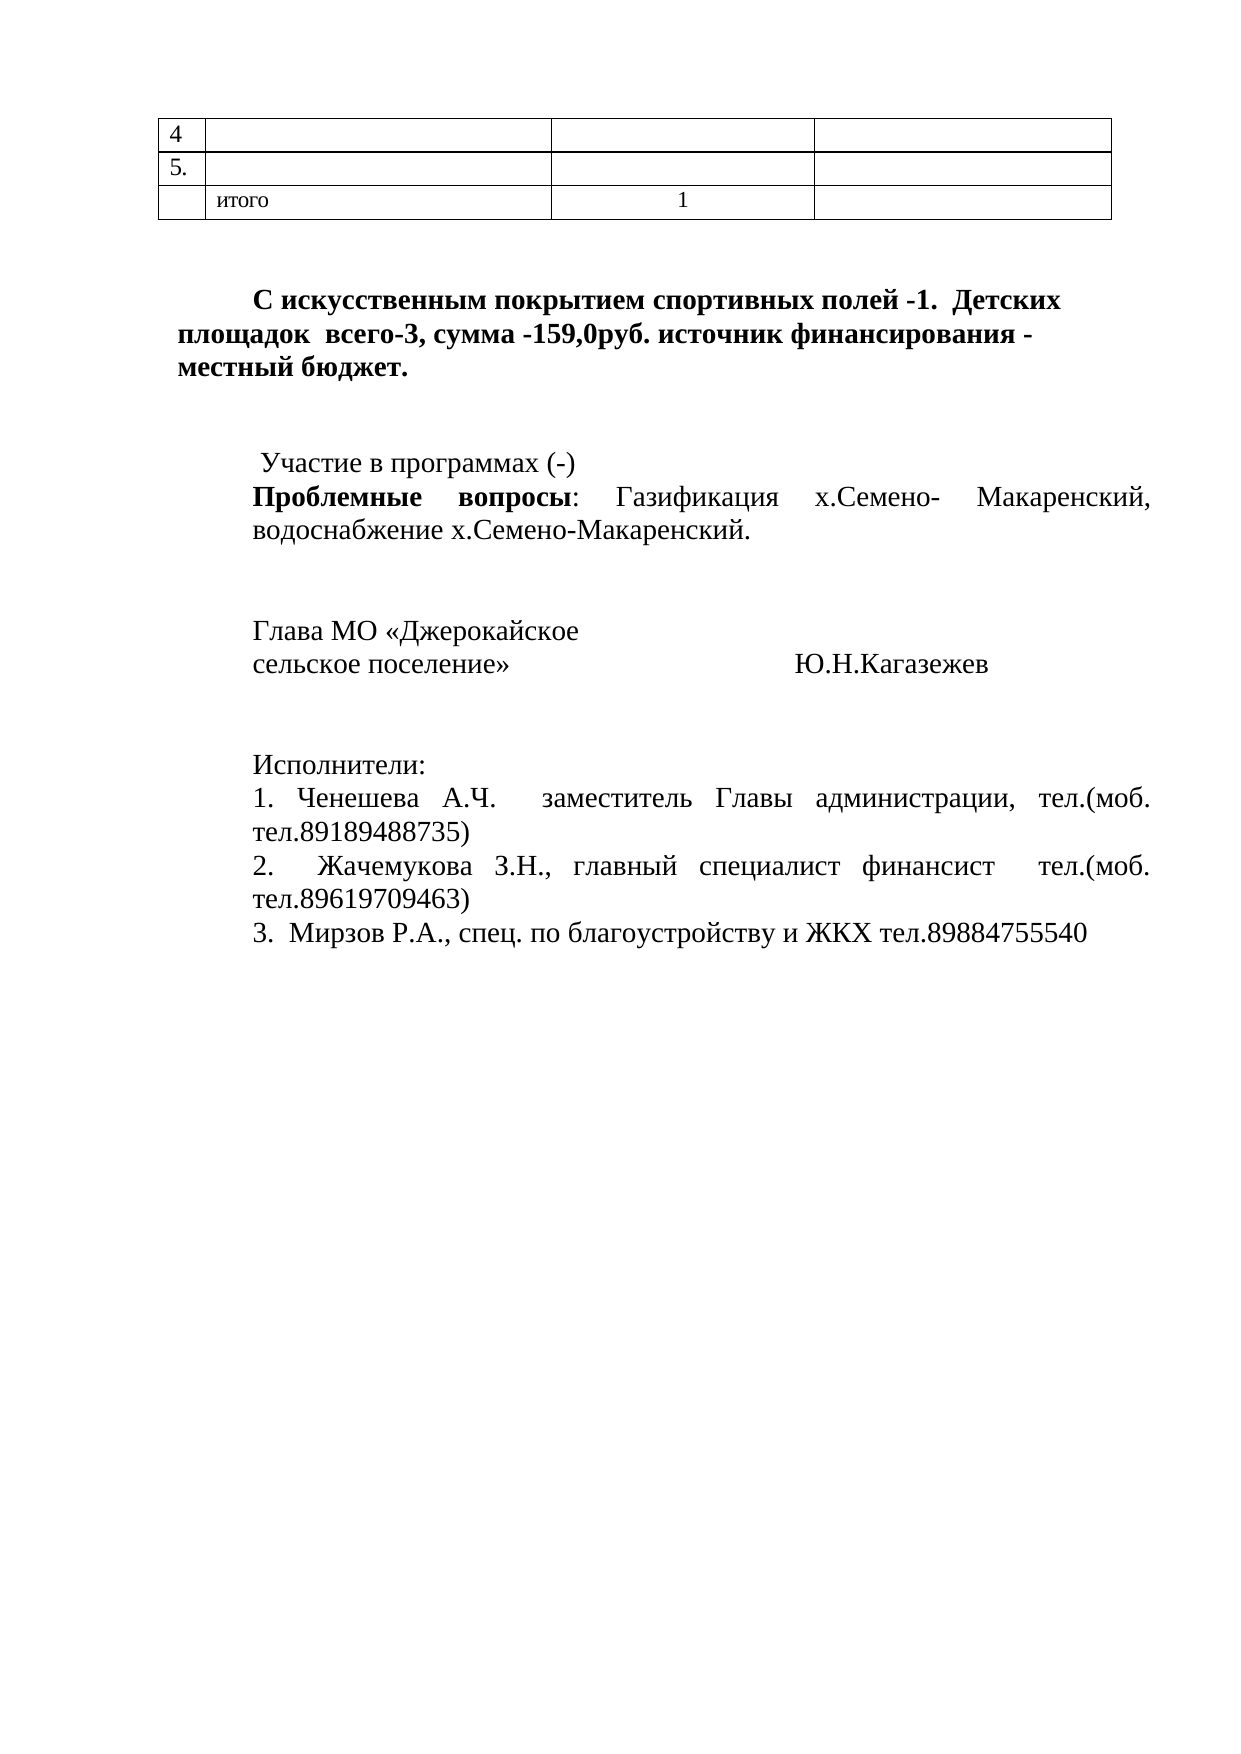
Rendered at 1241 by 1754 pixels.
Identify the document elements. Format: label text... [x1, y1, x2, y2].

text Исполнители: [252, 747, 1152, 781]
text 3. Мирзов Р.А., спец. по благоустройству и ЖКХ тел.89884755540 [252, 915, 1152, 948]
table_cell [206, 153, 551, 185]
table_cell [815, 186, 1111, 219]
table_cell [159, 186, 205, 219]
text Глава МО «Джерокайское [252, 613, 1152, 646]
text С искусственным покрытием спортивных полей -1. Детских площадок всего-3, сумма -159,0руб. источник финансирования - местный бюджет. [177, 282, 1152, 383]
table_cell [815, 119, 1111, 151]
table_cell итого [206, 186, 551, 219]
table_cell [552, 119, 814, 151]
table_cell [206, 119, 551, 151]
text 2. Жачемукова З.Н., главный специалист финансист тел.(моб. тел.89619709463) [252, 848, 1152, 915]
text 1. Ченешева А.Ч. заместитель Главы администрации, тел.(моб. тел.89189488735) [252, 781, 1152, 848]
text Проблемные вопросы: Газификация х.Семено- Макаренский, водоснабжение х.Семено-Макаренский. [252, 479, 1152, 546]
table_cell [815, 153, 1111, 185]
table_cell 4 [159, 119, 205, 151]
table_cell 5. [159, 153, 205, 185]
text сельское поселение» Ю.Н.Кагазежев [252, 646, 1152, 680]
table_cell 1 [552, 186, 814, 219]
table_cell [552, 153, 814, 185]
text Участие в программах (-) [252, 445, 1152, 479]
